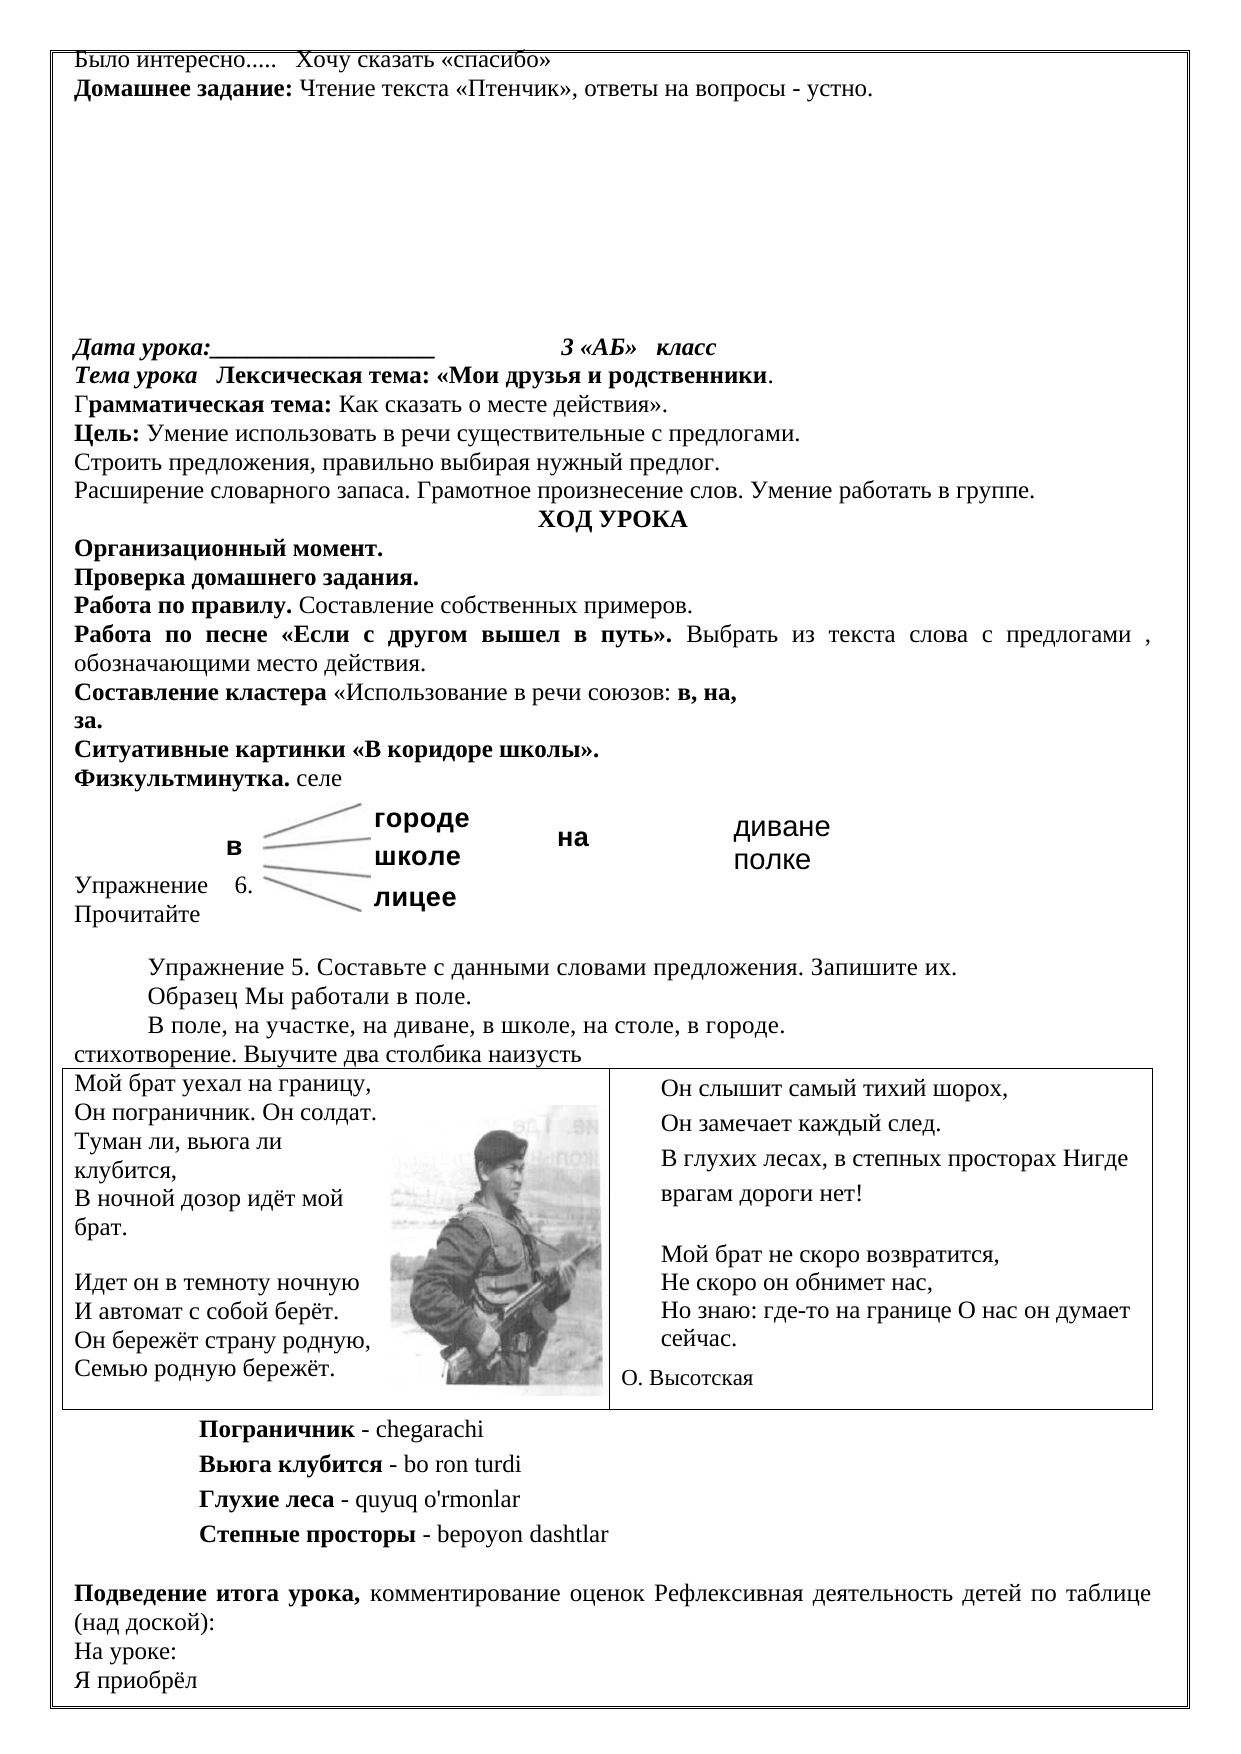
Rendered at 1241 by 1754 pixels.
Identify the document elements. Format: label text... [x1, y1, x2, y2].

text Пограничник - chegarachi [199, 1410, 1081, 1445]
text Работа по правилу. Составление собственных примеров. [74, 591, 1152, 619]
text полке [733, 842, 841, 876]
text Упражнение 6. Прочитайте стихотворение. Выучите два столбика наизусть [74, 821, 1152, 1067]
text Работа по песне «Если с другом вышел в путь». Выбрать из текста слова с предлогами , обозначающими место действия. [74, 619, 1152, 677]
text Составление кластера «Использование в речи союзов: в, на, [74, 677, 1152, 706]
text за. [74, 706, 1152, 734]
text Физкультминутка. селе [74, 763, 1152, 792]
text Было интересно..... Хочу сказать «спасибо» [74, 53, 1152, 73]
text Ситуативные картинки «В коридоре школы». [74, 734, 1152, 763]
text Домашнее задание: Чтение текста «Птенчик», ответы на вопросы - устно. [74, 73, 1152, 102]
text Грамматическая тема: Как сказать о месте действия». [74, 389, 1152, 418]
text Расширение словарного запаса. Грамотное произнесение слов. Умение работать в группе. [74, 476, 1152, 504]
text Цель: Умение использовать в речи существительные с предлогами. [74, 418, 1152, 447]
text Вьюга клубится - bo ron turdi [199, 1445, 1081, 1480]
text ХОД УРОКА [74, 504, 1152, 533]
text Я приобрёл [74, 1665, 1152, 1693]
text Дата урока:__________________ 3 «АБ» класс [74, 332, 1152, 361]
text Строить предложения, правильно выбирая нужный предлог. [74, 447, 1152, 476]
text Тема урока Лексическая тема: «Мои друзья и родственники. [74, 361, 1152, 389]
text На уроке: [74, 1636, 1152, 1665]
text Глухие леса - quyuq o'rmonlar [199, 1480, 1081, 1515]
text диване [733, 809, 841, 842]
text Степные просторы - bepoyon dashtlar [199, 1515, 1081, 1550]
table_header Мой брат уехал на границу, Он пограничник. Он солдат. Туман ли, вьюга ли клубится, В ночной дозор идёт мой брат. Идет он в темноту ночную И автомат с собой берёт. Он бережёт страну родную, Семью родную бережёт. [63, 1069, 609, 1409]
text Проверка домашнего задания. [74, 562, 1152, 591]
picture [263, 803, 371, 821]
table_header Он слышит самый тихий шорох, Он замечает каждый след. В глухих лесах, в степных просторах Нигде врагам дороги нет! Мой брат не скоро возвратится, Не скоро он обнимет нас, Но знаю: где-то на границе О нас он думает сейчас. О. Высотская [610, 1069, 1152, 1409]
text Организационный момент. [74, 533, 1152, 562]
text Подведение итога урока, комментирование оценок Рефлексивная деятельность детей по таблице (над доской): [74, 1578, 1152, 1636]
